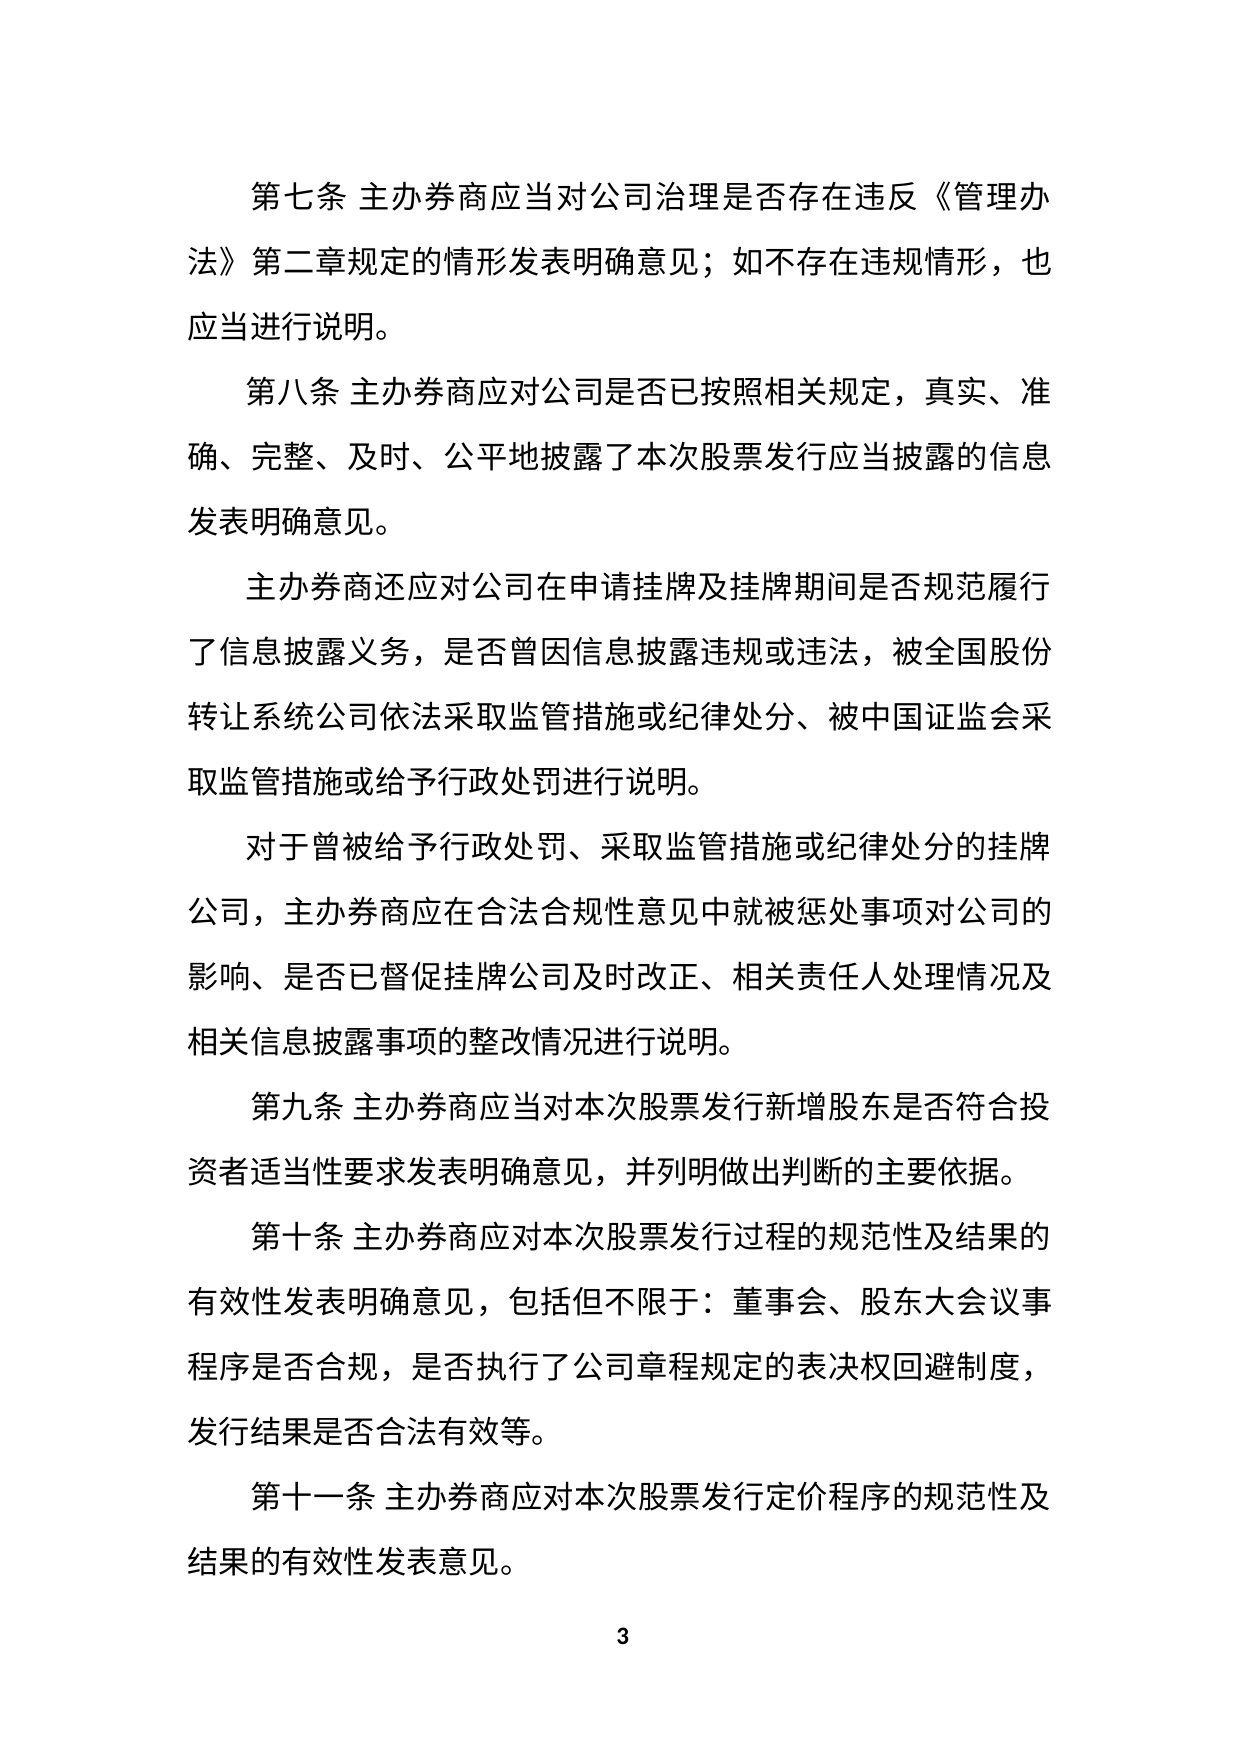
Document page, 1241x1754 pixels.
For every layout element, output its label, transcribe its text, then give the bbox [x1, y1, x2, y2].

text 第九条 主办券商应当对本次股票发行新增股东是否符合投资者适当性要求发表明确意见，并列明做出判断的主要依据。 [187, 1072, 1053, 1202]
text 第七条 主办券商应当对公司治理是否存在违反《管理办法》第二章规定的情形发表明确意见；如不存在违规情形，也应当进行说明。 [187, 162, 1053, 357]
text 第十一条 主办券商应对本次股票发行定价程序的规范性及结果的有效性发表意见。 [187, 1462, 1053, 1592]
text 对于曾被给予行政处罚、采取监管措施或纪律处分的挂牌公司，主办券商应在合法合规性意见中就被惩处事项对公司的影响、是否已督促挂牌公司及时改正、相关责任人处理情况及相关信息披露事项的整改情况进行说明。 [187, 812, 1053, 1072]
text 第十条 主办券商应对本次股票发行过程的规范性及结果的有效性发表明确意见，包括但不限于：董事会、股东大会议事程序是否合规，是否执行了公司章程规定的表决权回避制度，发行结果是否合法有效等。 [187, 1202, 1053, 1462]
text 第八条 主办券商应对公司是否已按照相关规定，真实、准确、完整、及时、公平地披露了本次股票发行应当披露的信息发表明确意见。 [187, 357, 1053, 552]
text 主办券商还应对公司在申请挂牌及挂牌期间是否规范履行了信息披露义务，是否曾因信息披露违规或违法，被全国股份转让系统公司依法采取监管措施或纪律处分、被中国证监会采取监管措施或给予行政处罚进行说明。 [187, 552, 1053, 812]
